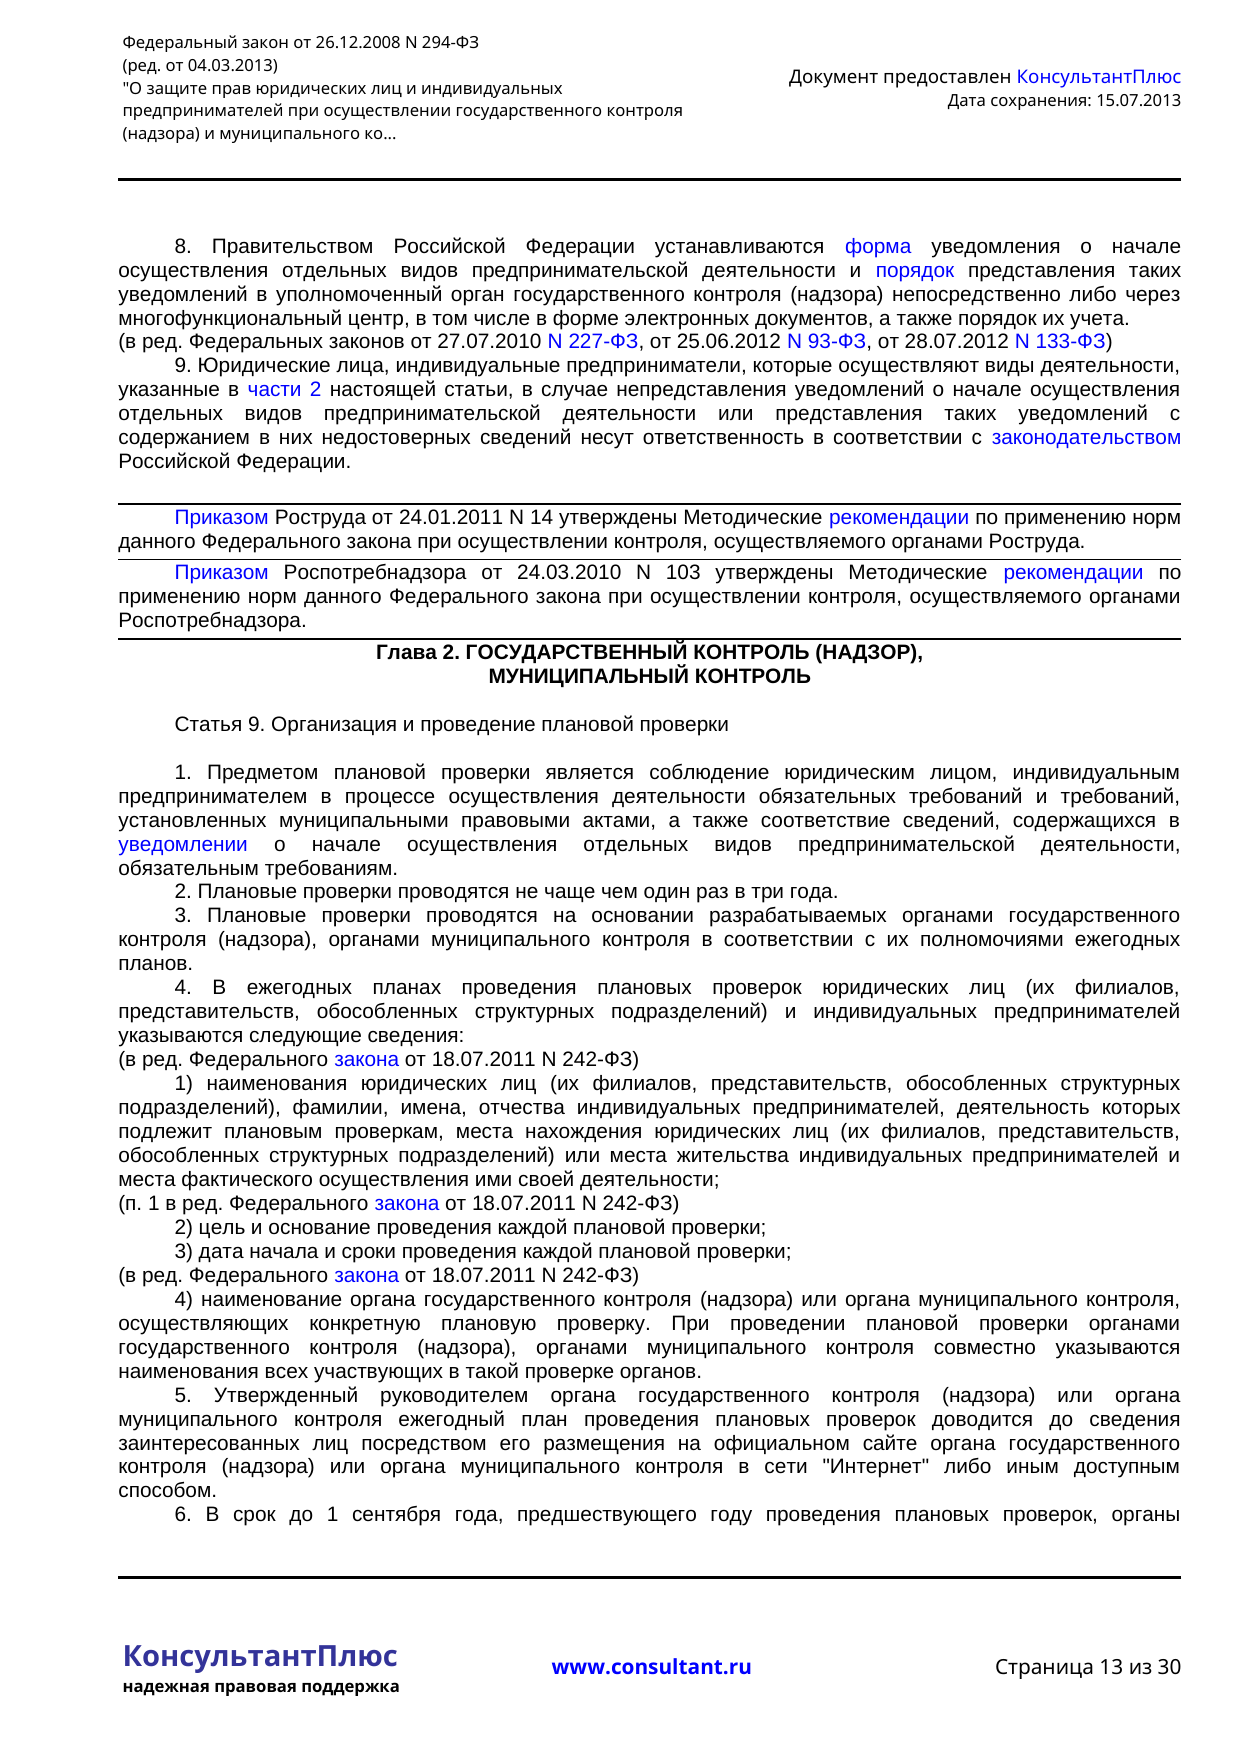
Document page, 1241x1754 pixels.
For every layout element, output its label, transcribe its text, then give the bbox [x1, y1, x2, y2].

text 3. Плановые проверки проводятся на основании разрабатываемых органами государственного контроля (надзора), органами муниципального контроля в соответствии с их полномочиями ежегодных планов. [118, 903, 1181, 975]
text 1) наименования юридических лиц (их филиалов, представительств, обособленных структурных подразделений), фамилии, имена, отчества индивидуальных предпринимателей, деятельность которых подлежит плановым проверкам, места нахождения юридических лиц (их филиалов, представительств, обособленных структурных подразделений) или места жительства индивидуальных предпринимателей и места фактического осуществления ими своей деятельности; [118, 1071, 1181, 1191]
text Статья 9. Организация и проведение плановой проверки [118, 712, 1181, 736]
text (в ред. Федеральных законов от 27.07.2010 N 227-ФЗ, от 25.06.2012 N 93-ФЗ, от 28.07.2012 N 133-ФЗ) [118, 329, 1181, 353]
text 2) цель и основание проведения каждой плановой проверки; [118, 1215, 1181, 1239]
text 4) наименование органа государственного контроля (надзора) или органа муниципального контроля, осуществляющих конкретную плановую проверку. При проведении плановой проверки органами государственного контроля (надзора), органами муниципального контроля совместно указываются наименования всех участвующих в такой проверке органов. [118, 1287, 1181, 1382]
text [118, 1502, 1181, 1526]
text 8. Правительством Российской Федерации устанавливаются форма уведомления о начале осуществления отдельных видов предпринимательской деятельности и порядок представления таких уведомлений в уполномоченный орган государственного контроля (надзора) непосредственно либо через многофункциональный центр, в том числе в форме электронных документов, а также порядок их учета. [118, 233, 1181, 329]
text 5. Утвержденный руководителем органа государственного контроля (надзора) или органа муниципального контроля ежегодный план проведения плановых проверок доводится до сведения заинтересованных лиц посредством его размещения на официальном сайте органа государственного контроля (надзора) или органа муниципального контроля в сети "Интернет" либо иным доступным способом. [118, 1382, 1181, 1502]
text МУНИЦИПАЛЬНЫЙ КОНТРОЛЬ [118, 664, 1181, 688]
text Глава 2. ГОСУДАРСТВЕННЫЙ КОНТРОЛЬ (НАДЗОР), [118, 640, 1181, 664]
text 2. Плановые проверки проводятся не чаще чем один раз в три года. [118, 879, 1181, 903]
text 9. Юридические лица, индивидуальные предприниматели, которые осуществляют виды деятельности, указанные в части 2 настоящей статьи, в случае непредставления уведомлений о начале осуществления отдельных видов предпринимательской деятельности или представления таких уведомлений с содержанием в них недостоверных сведений несут ответственность в соответствии с законодательством Российской Федерации. [118, 353, 1181, 473]
text Приказом Роспотребнадзора от 24.03.2010 N 103 утверждены Методические рекомендации по применению норм данного Федерального закона при осуществлении контроля, осуществляемого органами Роспотребнадзора. [118, 560, 1181, 632]
text 3) дата начала и сроки проведения каждой плановой проверки; [118, 1239, 1181, 1263]
text 1. Предметом плановой проверки является соблюдение юридическим лицом, индивидуальным предпринимателем в процессе осуществления деятельности обязательных требований и требований, установленных муниципальными правовыми актами, а также соответствие сведений, содержащихся в уведомлении о начале осуществления отдельных видов предпринимательской деятельности, обязательным требованиям. [118, 759, 1181, 879]
text (в ред. Федерального закона от 18.07.2011 N 242-ФЗ) [118, 1263, 1181, 1287]
text 4. В ежегодных планах проведения плановых проверок юридических лиц (их филиалов, представительств, обособленных структурных подразделений) и индивидуальных предпринимателей указываются следующие сведения: [118, 975, 1181, 1047]
text (п. 1 в ред. Федерального закона от 18.07.2011 N 242-ФЗ) [118, 1191, 1181, 1215]
text (в ред. Федерального закона от 18.07.2011 N 242-ФЗ) [118, 1047, 1181, 1071]
text Приказом Роструда от 24.01.2011 N 14 утверждены Методические рекомендации по применению норм данного Федерального закона при осуществлении контроля, осуществляемого органами Роструда. [118, 505, 1181, 553]
